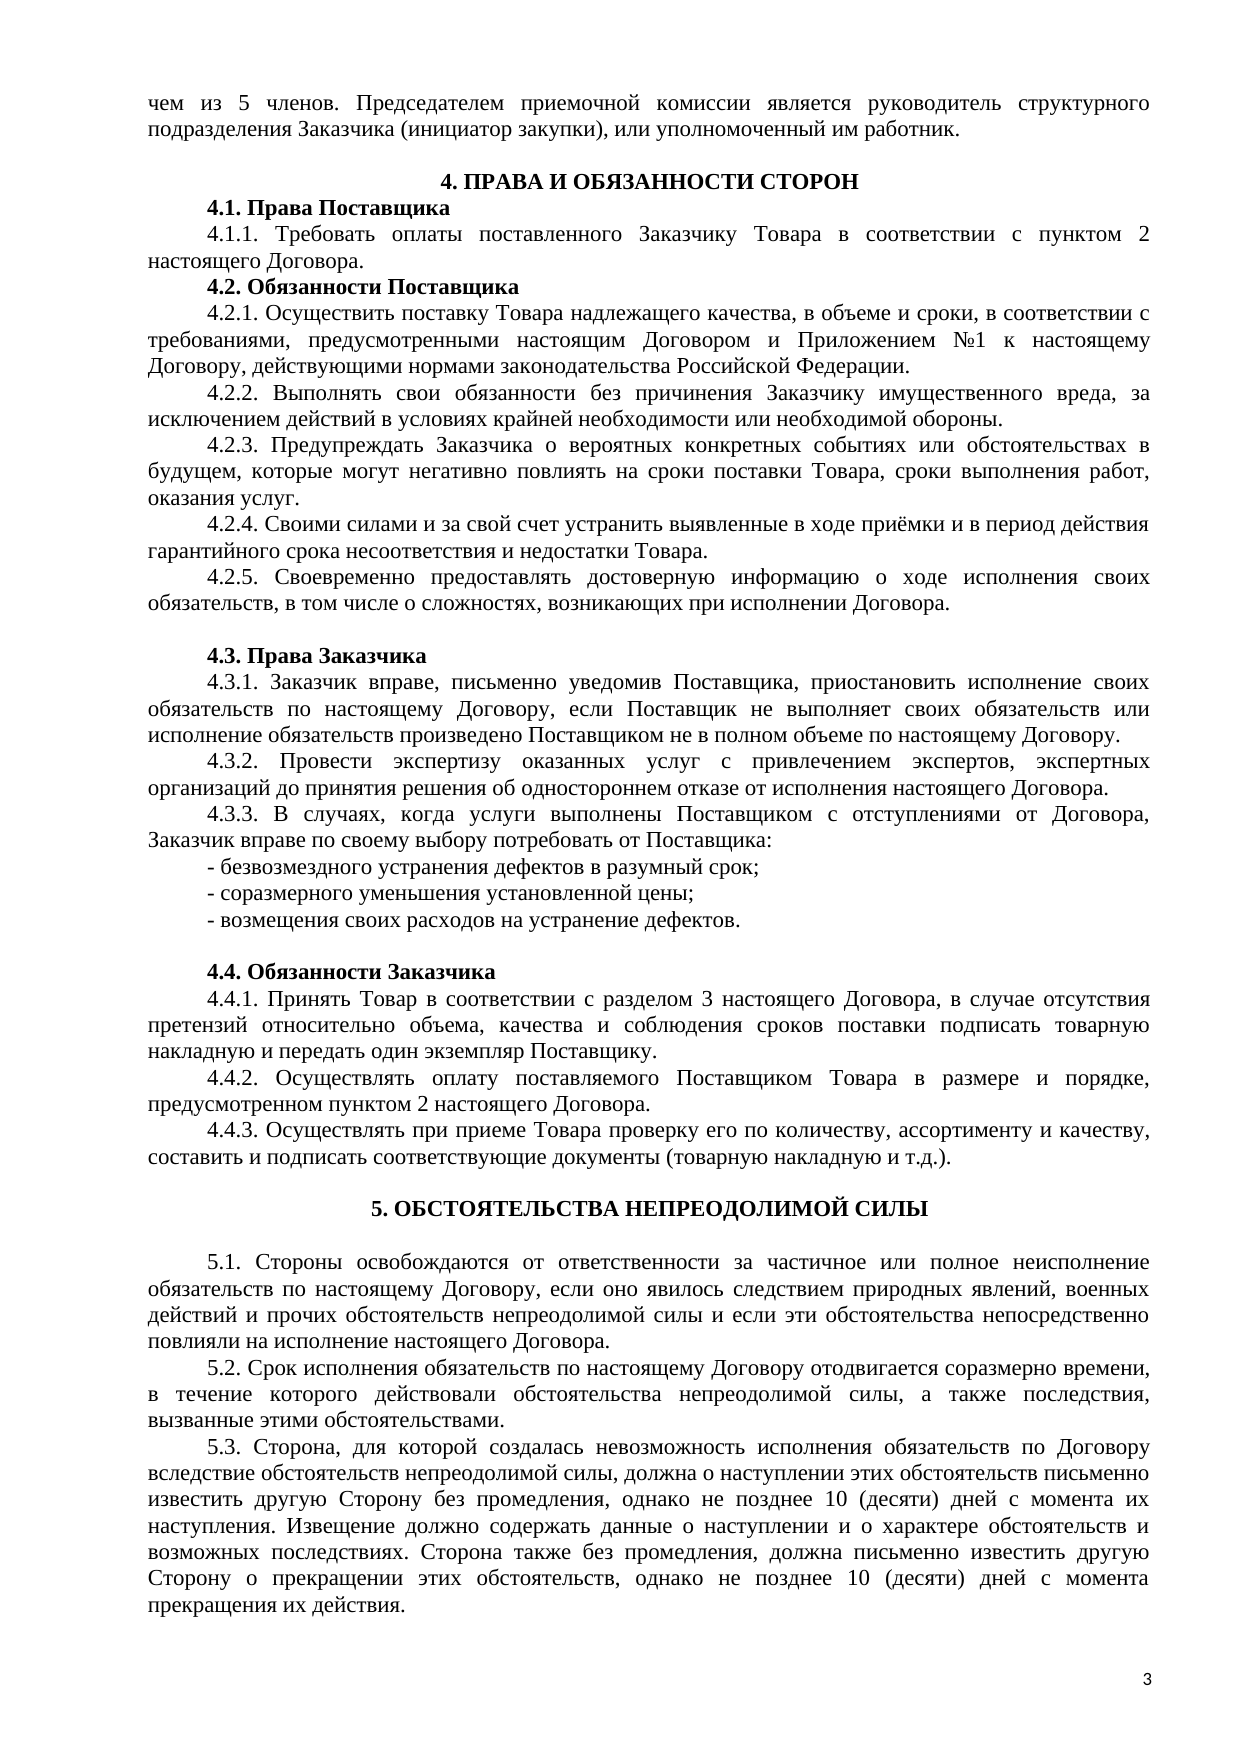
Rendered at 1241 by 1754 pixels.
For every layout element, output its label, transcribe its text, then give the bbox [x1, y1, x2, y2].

text 4.2.3. Предупреждать Заказчика о вероятных конкретных событиях или обстоятельствах в будущем, которые могут негативно повлиять на сроки поставки Товара, сроки выполнения работ, оказания услуг. [148, 431, 1152, 510]
text - соразмерного уменьшения установленной цены; [148, 879, 1152, 906]
text - безвозмездного устранения дефектов в разумный срок; [148, 853, 1152, 879]
text 4.2.5. Своевременно предоставлять достоверную информацию о ходе исполнения своих обязательств, в том числе о сложностях, возникающих при исполнении Договора. [148, 563, 1152, 616]
text 4.1. Права Поставщика [148, 194, 1152, 220]
text 4.3. Права Заказчика [148, 642, 1152, 668]
text 4.2.4. Своими силами и за свой счет устранить выявленные в ходе приёмки и в период действия гарантийного срока несоответствия и недостатки Товара. [148, 510, 1152, 563]
text 4.4.3. Осуществлять при приеме Товара проверку его по количеству, ассортименту и качеству, составить и подписать соответствующие документы (товарную накладную и т.д.). [148, 1116, 1152, 1169]
text 4.3.1. Заказчик вправе, письменно уведомив Поставщика, приостановить исполнение своих обязательств по настоящему Договору, если Поставщик не выполняет своих обязательств или исполнение обязательств произведено Поставщиком не в полном объеме по настоящему Договору. [148, 668, 1152, 747]
text 4.3.2. Провести экспертизу оказанных услуг с привлечением экспертов, экспертных организаций до принятия решения об одностороннем отказе от исполнения настоящего Договора. [148, 747, 1152, 800]
text 4.1.1. Требовать оплаты поставленного Заказчику Товара в соответствии с пунктом 2 настоящего Договора. [148, 220, 1152, 273]
text 5.2. Срок исполнения обязательств по настоящему Договору отодвигается соразмерно времени, в течение которого действовали обстоятельства непреодолимой силы, а также последствия, вызванные этими обстоятельствами. [148, 1354, 1152, 1433]
text 4.3.3. В случаях, когда услуги выполнены Поставщиком с отступлениями от Договора, Заказчик вправе по своему выбору потребовать от Поставщика: [148, 800, 1152, 853]
text 4.4.1. Принять Товар в соответствии с разделом 3 настоящего Договора, в случае отсутствия претензий относительно объема, качества и соблюдения сроков поставки подписать товарную накладную и передать один экземпляр Поставщику. [148, 985, 1152, 1064]
text 5. ОБСТОЯТЕЛЬСТВА НЕПРЕОДОЛИМОЙ СИЛЫ [148, 1196, 1152, 1222]
text - возмещения своих расходов на устранение дефектов. [148, 906, 1152, 932]
text 4.2. Обязанности Поставщика [148, 273, 1152, 299]
text 4.4.2. Осуществлять оплату поставляемого Поставщиком Товара в размере и порядке, предусмотренном пунктом 2 настоящего Договора. [148, 1064, 1152, 1116]
text 4. ПРАВА И ОБЯЗАННОСТИ СТОРОН [148, 168, 1152, 194]
text 4.4. Обязанности Заказчика [148, 958, 1152, 985]
text 5.3. Сторона, для которой создалась невозможность исполнения обязательств по Договору вследствие обстоятельств непреодолимой силы, должна о наступлении этих обстоятельств письменно известить другую Сторону без промедления, однако не позднее 10 (десяти) дней с момента их наступления. Извещение должно содержать данные о наступлении и о характере обстоятельств и возможных последствиях. Сторона также без промедления, должна письменно известить другую Сторону о прекращении этих обстоятельств, однако не позднее 10 (десяти) дней с момента прекращения их действия. [148, 1433, 1152, 1617]
text 5.1. Стороны освобождаются от ответственности за частичное или полное неисполнение обязательств по настоящему Договору, если оно явилось следствием природных явлений, военных действий и прочих обстоятельств непреодолимой силы и если эти обстоятельства непосредственно повлияли на исполнение настоящего Договора. [148, 1248, 1152, 1354]
text 4.2.2. Выполнять свои обязанности без причинения Заказчику имущественного вреда, за исключением действий в условиях крайней необходимости или необходимой обороны. [148, 378, 1152, 431]
text 4.2.1. Осуществить поставку Товара надлежащего качества, в объеме и сроки, в соответствии с требованиями, предусмотренными настоящим Договором и Приложением №1 к настоящему Договору, действующими нормами законодательства Российской Федерации. [148, 299, 1152, 378]
